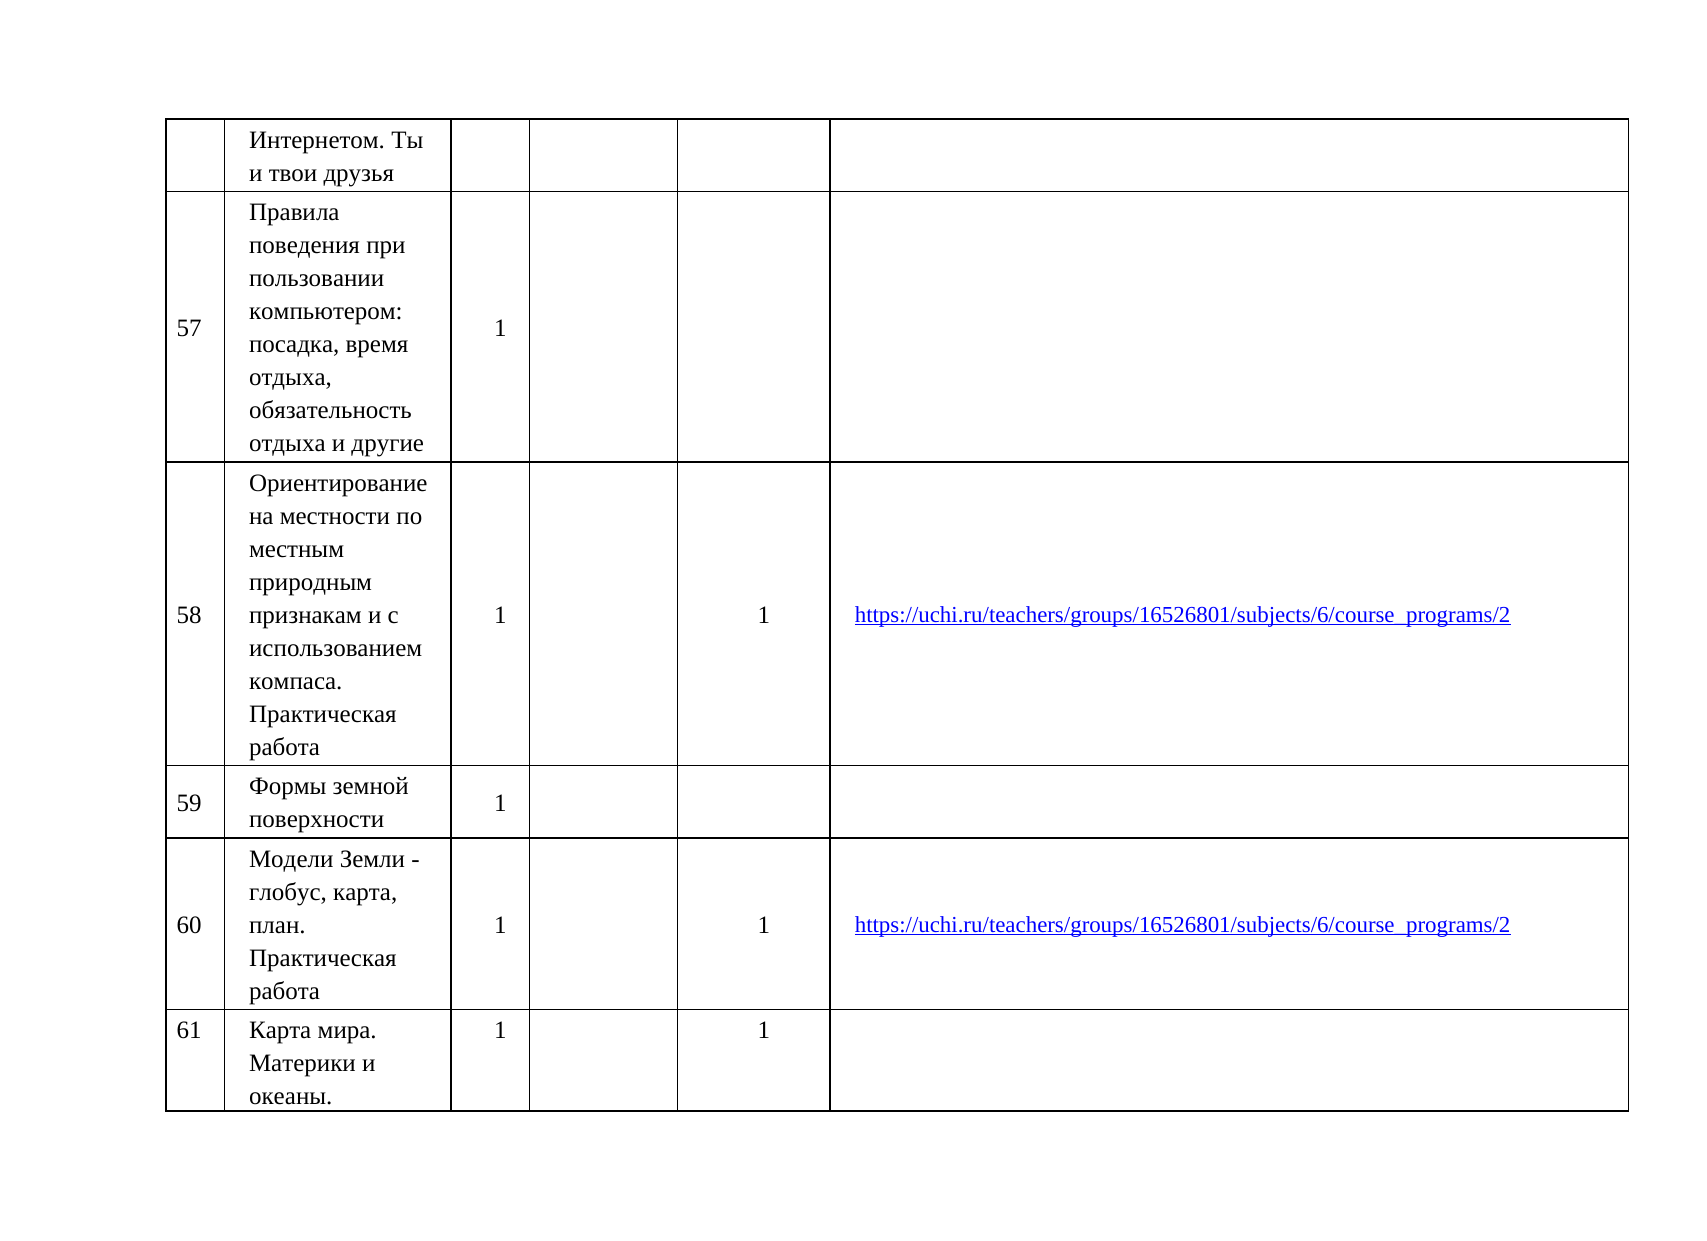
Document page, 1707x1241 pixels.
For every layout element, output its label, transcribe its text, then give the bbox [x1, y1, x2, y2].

table_cell 1 [678, 463, 829, 764]
table_cell [831, 766, 1628, 837]
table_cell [225, 120, 450, 191]
table_cell [530, 120, 677, 191]
table_cell 1 [452, 839, 529, 1008]
table_cell 56 [167, 120, 224, 191]
table_cell 1 [452, 1010, 529, 1110]
table_cell [530, 463, 677, 764]
table_cell Ориентирование на местности по местным природным признакам и с использованием компаса. Практическая работа [225, 463, 450, 764]
table_cell Правила поведения при пользовании компьютером: посадка, время отдыха, обязательность отдыха и другие [225, 192, 450, 461]
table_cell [831, 839, 1628, 1008]
table_cell 1 [452, 192, 529, 461]
table_cell Формы земной поверхности [225, 766, 450, 837]
table_cell [530, 1010, 677, 1110]
table_cell [831, 192, 1628, 461]
table_cell [678, 120, 829, 191]
table_cell [831, 1010, 1628, 1110]
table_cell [225, 1010, 450, 1110]
table_cell 61 [167, 1010, 224, 1110]
table_cell 60 [167, 839, 224, 1008]
table_cell [530, 192, 677, 461]
table_cell [530, 766, 677, 837]
table_cell 1 [452, 463, 529, 764]
table_cell 1 [452, 120, 529, 191]
table_cell Модели Земли - глобус, карта, план. Практическая работа [225, 839, 450, 1008]
table_cell 57 [167, 192, 224, 461]
table_cell 58 [167, 463, 224, 764]
table_cell [530, 839, 677, 1008]
table_cell 1 [678, 839, 829, 1008]
table_cell https://uchi.ru/teachers/groups/16526801/subjects/6/course_programs/2 [831, 463, 1628, 764]
table_cell 59 [167, 766, 224, 837]
table_cell [678, 766, 829, 837]
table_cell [831, 120, 1628, 191]
table_cell 1 [452, 766, 529, 837]
table_cell [678, 192, 829, 461]
table_cell 1 [678, 1010, 829, 1110]
